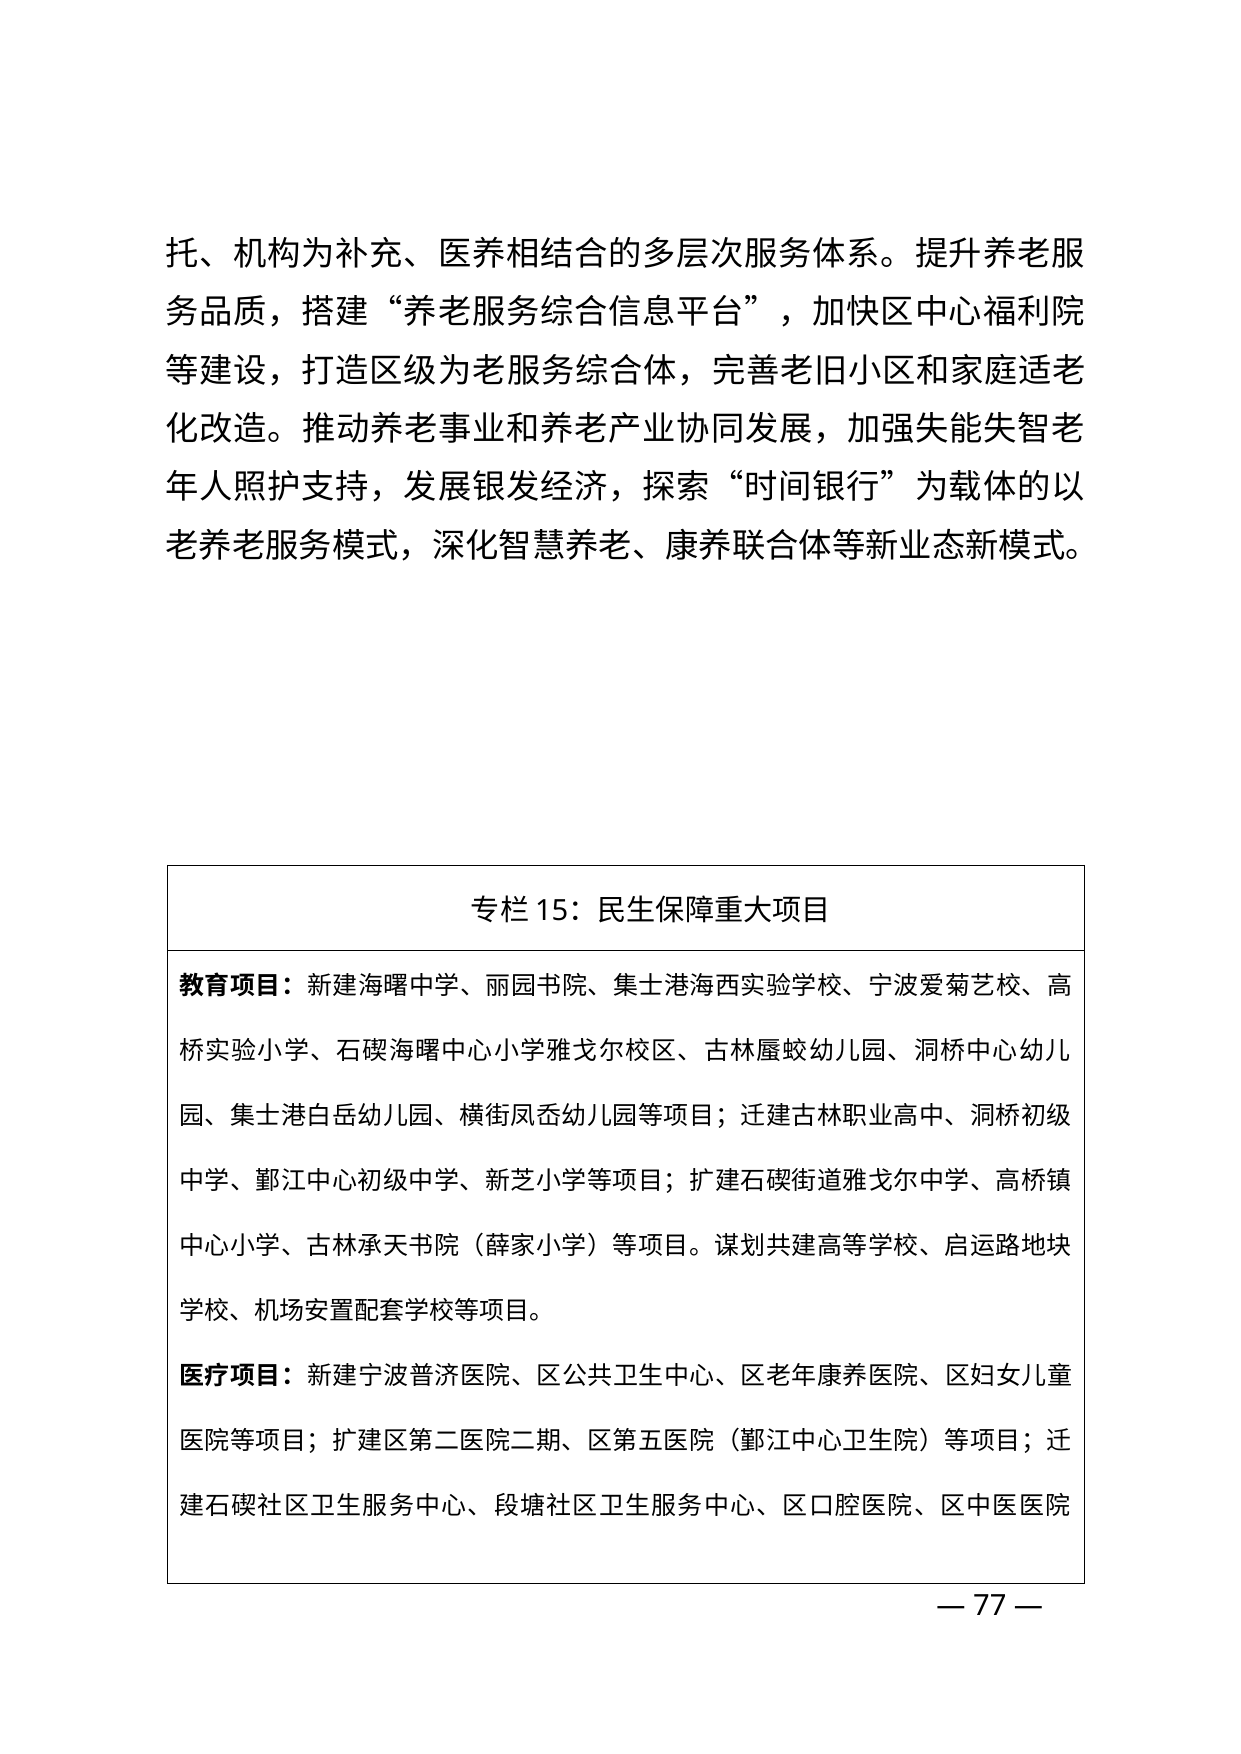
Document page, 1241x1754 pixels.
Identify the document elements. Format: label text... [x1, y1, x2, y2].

table_header 专栏15：民生保障重大项目 [168, 866, 1084, 950]
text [165, 219, 1087, 569]
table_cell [168, 951, 1084, 1583]
